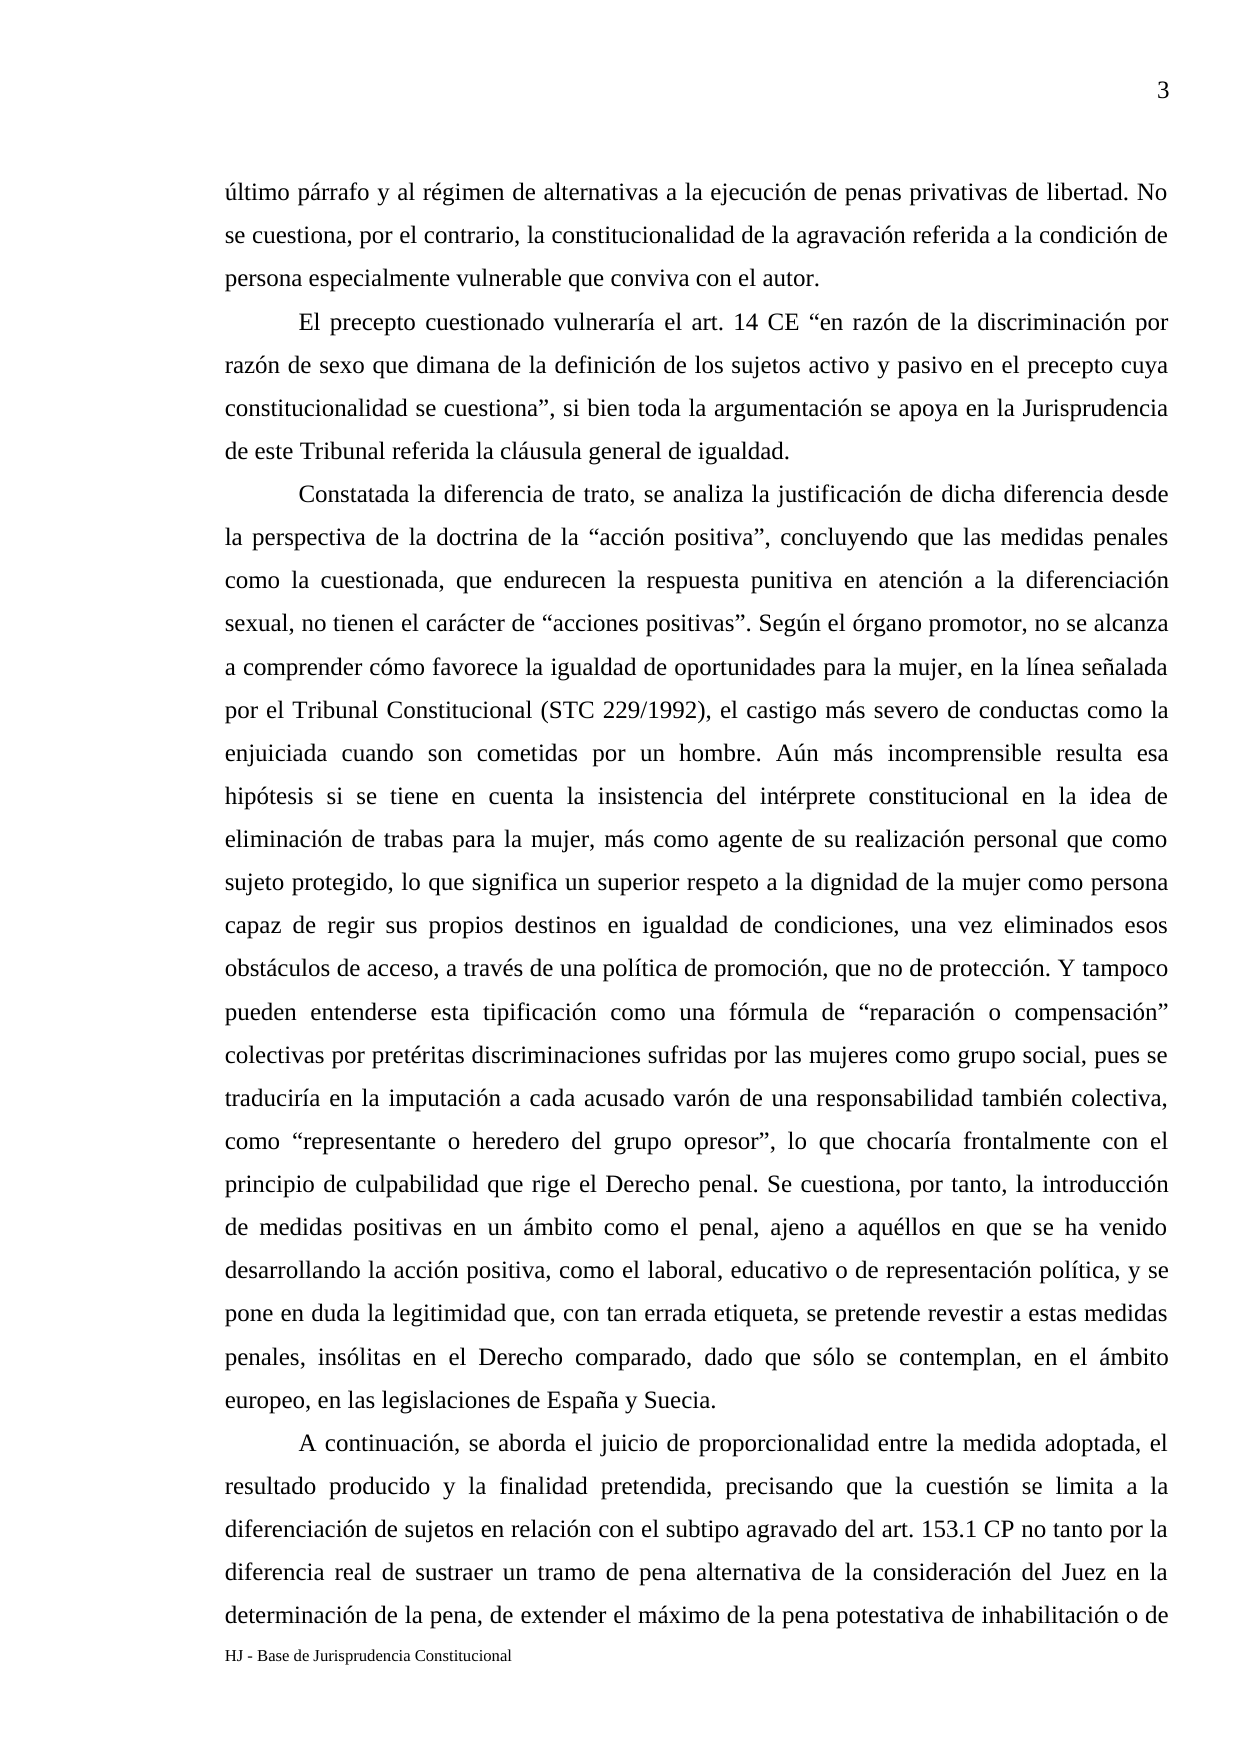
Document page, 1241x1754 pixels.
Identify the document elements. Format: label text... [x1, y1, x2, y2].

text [224, 177, 1169, 292]
text El precepto cuestionado vulneraría el art. 14 CE “en razón de la discriminación por razón de sexo que dimana de la definición de los sujetos activo y pasivo en el precepto cuya constitucionalidad se cuestiona”, si bien toda la argumentación se apoya en la Jurisprudencia de este Tribunal referida la cláusula general de igualdad. [224, 307, 1169, 465]
text Constatada la diferencia de trato, se analiza la justificación de dicha diferencia desde la perspectiva de la doctrina de la “acción positiva”, concluyendo que las medidas penales como la cuestionada, que endurecen la respuesta punitiva en atención a la diferenciación sexual, no tienen el carácter de “acciones positivas”. Según el órgano promotor, no se alcanza a comprender cómo favorece la igualdad de oportunidades para la mujer, en la línea señalada por el Tribunal Constitucional (STC 229/1992), el castigo más severo de conductas como la enjuiciada cuando son cometidas por un hombre. Aún más incomprensible resulta esa hipótesis si se tiene en cuenta la insistencia del intérprete constitucional en la idea de eliminación de trabas para la mujer, más como agente de su realización personal que como sujeto protegido, lo que significa un superior respeto a la dignidad de la mujer como persona capaz de regir sus propios destinos en igualdad de condiciones, una vez eliminados esos obstáculos de acceso, a través de una política de promoción, que no de protección. Y tampoco pueden entenderse esta tipificación como una fórmula de “reparación o compensación” colectivas por pretéritas discriminaciones sufridas por las mujeres como grupo social, pues se traduciría en la imputación a cada acusado varón de una responsabilidad también colectiva, como “representante o heredero del grupo opresor”, lo que chocaría frontalmente con el principio de culpabilidad que rige el Derecho penal. Se cuestiona, por tanto, la introducción de medidas positivas en un ámbito como el penal, ajeno a aquéllos en que se ha venido desarrollando la acción positiva, como el laboral, educativo o de representación política, y se pone en duda la legitimidad que, con tan errada etiqueta, se pretende revestir a estas medidas penales, insólitas en el Derecho comparado, dado que sólo se contemplan, en el ámbito europeo, en las legislaciones de España y Suecia. [224, 479, 1169, 1413]
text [224, 1428, 1169, 1629]
